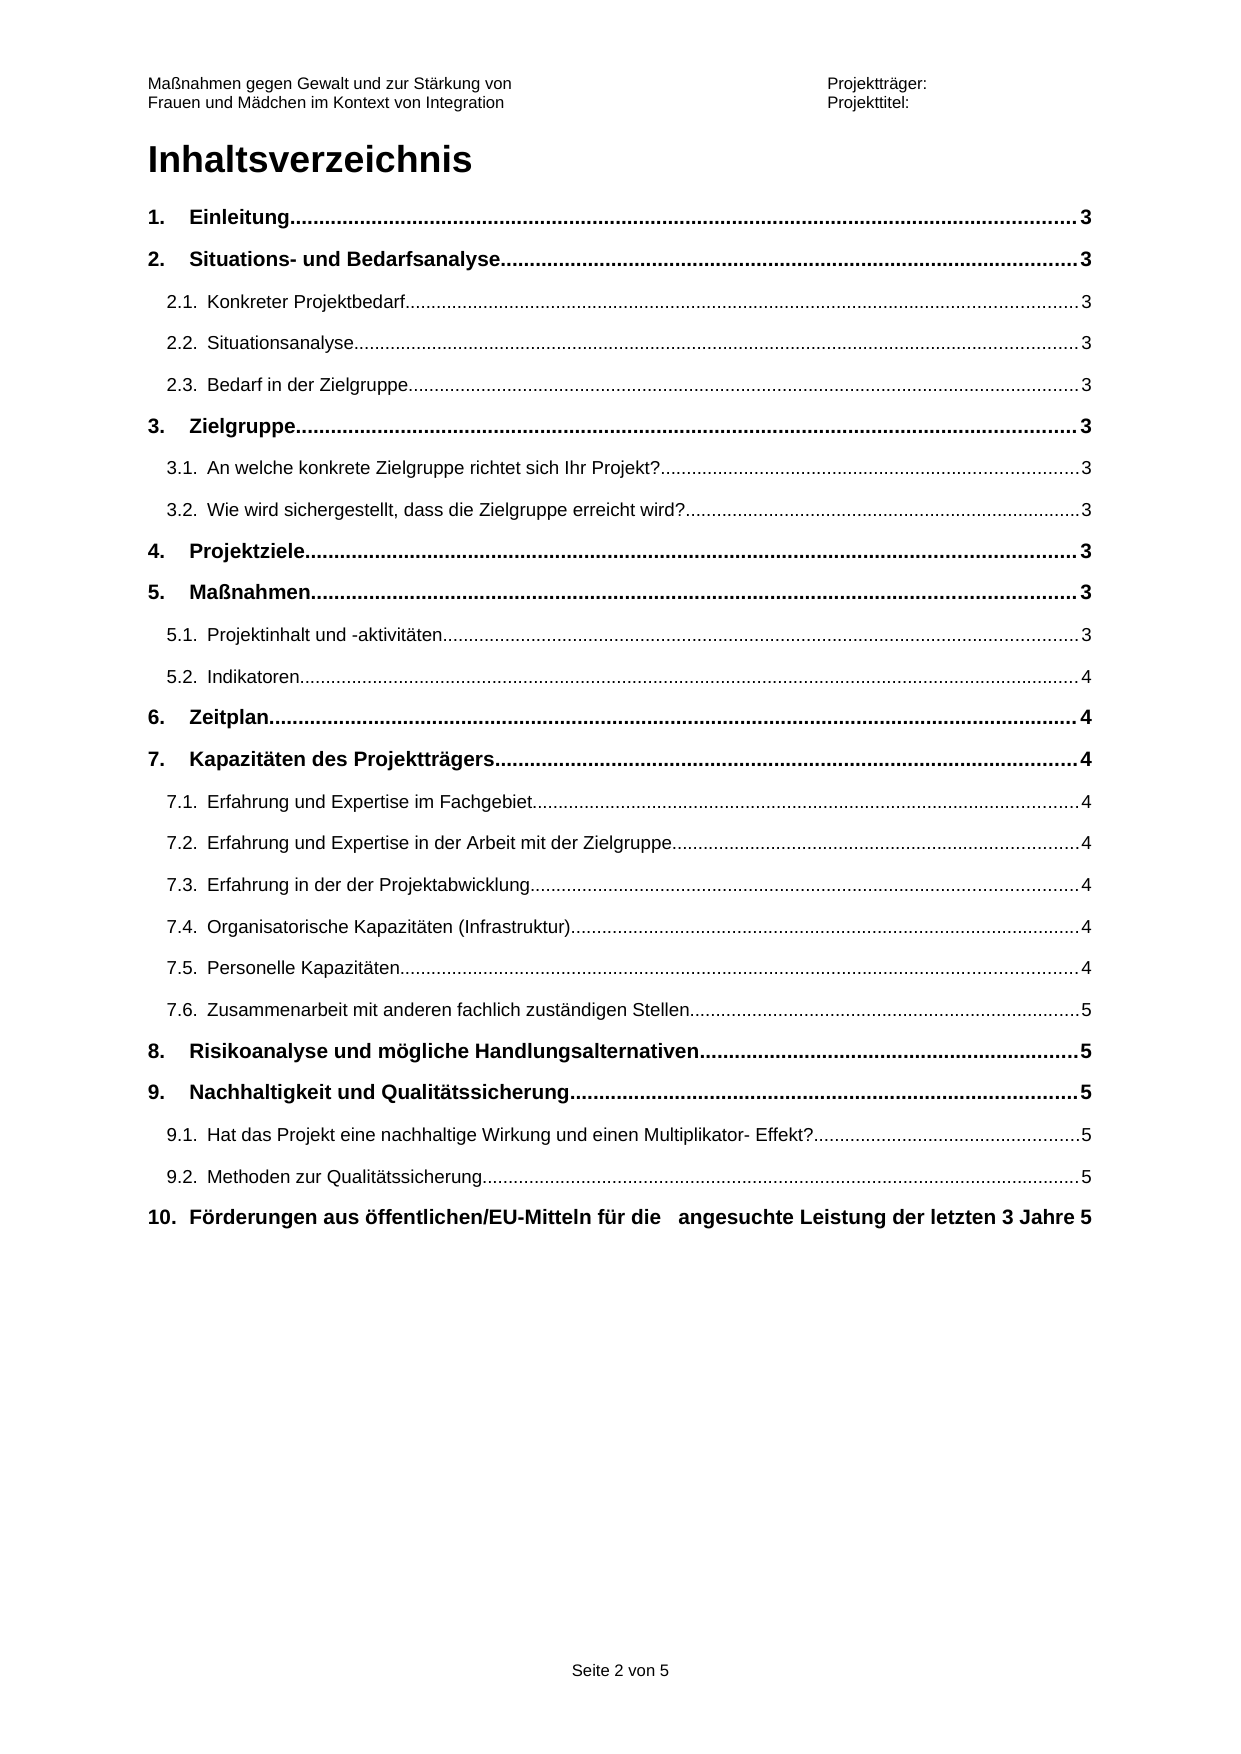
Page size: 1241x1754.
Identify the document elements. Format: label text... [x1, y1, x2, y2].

text 7.3. Erfahrung in der der Projektabwicklung 4 [166, 866, 1092, 898]
text 6. Zeitplan 4 [148, 700, 1092, 731]
text 3. Zielgruppe 3 [148, 408, 1092, 439]
text 3.1. An welche konkrete Zielgruppe richtet sich Ihr Projekt? 3 [166, 450, 1092, 481]
text 7.6. Zusammenarbeit mit anderen fachlich zuständigen Stellen 5 [166, 991, 1092, 1023]
text 5.1. Projektinhalt und -aktivitäten 3 [166, 616, 1092, 648]
text 4. Projektziele 3 [148, 533, 1092, 564]
text 10. Förderungen aus öffentlichen/EU-Mitteln für die angesuchte Leistung der letzten 3 Jahre 5 [148, 1200, 1092, 1231]
text 7.2. Erfahrung und Expertise in der Arbeit mit der Zielgruppe 4 [166, 825, 1092, 856]
text 7.1. Erfahrung und Expertise im Fachgebiet 4 [166, 783, 1092, 814]
text 3.2. Wie wird sichergestellt, dass die Zielgruppe erreicht wird? 3 [166, 491, 1092, 523]
text 2. Situations- und Bedarfsanalyse 3 [148, 241, 1092, 273]
text 7. Kapazitäten des Projektträgers 4 [148, 741, 1092, 773]
text 5.2. Indikatoren 4 [166, 658, 1092, 689]
text 9.2. Methoden zur Qualitätssicherung 5 [166, 1158, 1092, 1189]
text 9.1. Hat das Projekt eine nachhaltige Wirkung und einen Multiplikator- Effekt? 5 [166, 1116, 1092, 1148]
text 2.3. Bedarf in der Zielgruppe 3 [166, 366, 1092, 398]
text 5. Maßnahmen 3 [148, 575, 1092, 606]
text 1. Einleitung 3 [148, 200, 1092, 231]
text Inhaltsverzeichnis [148, 148, 1092, 179]
text 2.2. Situationsanalyse 3 [166, 325, 1092, 356]
text 8. Risikoanalyse und mögliche Handlungsalternativen 5 [148, 1033, 1092, 1064]
text 2.1. Konkreter Projektbedarf 3 [166, 283, 1092, 314]
text 7.5. Personelle Kapazitäten 4 [166, 950, 1092, 981]
text 9. Nachhaltigkeit und Qualitätssicherung 5 [148, 1075, 1092, 1106]
text 7.4. Organisatorische Kapazitäten (Infrastruktur) 4 [166, 908, 1092, 939]
